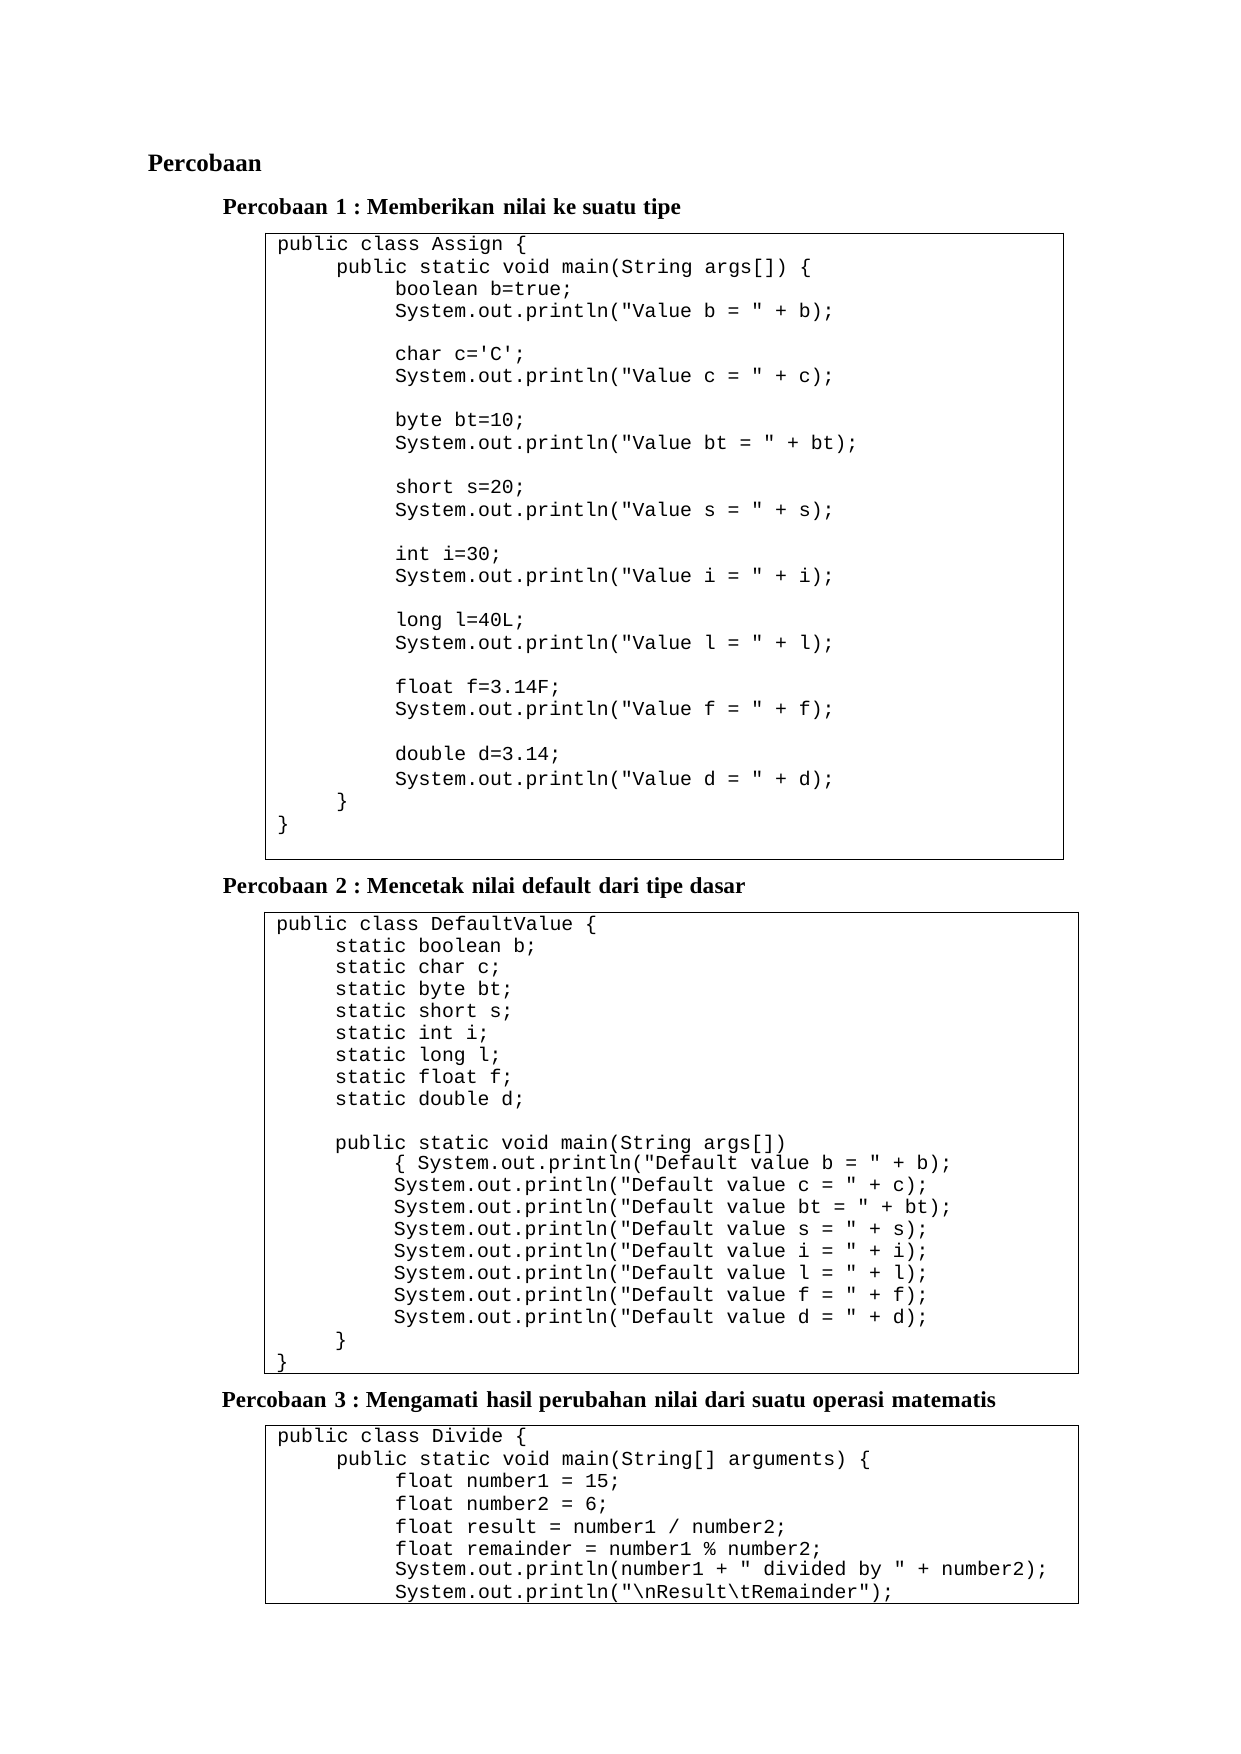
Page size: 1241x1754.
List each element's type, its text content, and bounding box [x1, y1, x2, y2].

subtitle Percobaan 3 : Mengamati hasil perubahan nilai dari suatu operasi matematis [222, 1386, 1092, 1412]
subtitle Percobaan [148, 148, 1092, 176]
table_header public class DefaultValue { static boolean b; static char c; static byte bt; static short s; static int i; static long l; static float f; static double d; public static void main(String args[]) { System.out.println("Default value b = " + b); System.out.println("Default value c = " + c); System.out.println("Default value bt = " + bt); System.out.println("Default value s = " + s); System.out.println("Default value i = " + i); System.out.println("Default value l = " + l); System.out.println("Default value f = " + f); System.out.println("Default value d = " + d); } } [265, 913, 1078, 1372]
table_header public class Assign { public static void main(String args[]) { boolean b=true; System.out.println("Value b = " + b); char c='C'; System.out.println("Value c = " + c); byte bt=10; System.out.println("Value bt = " + bt); short s=20; System.out.println("Value s = " + s); int i=30; System.out.println("Value i = " + i); long l=40L; System.out.println("Value l = " + l); float f=3.14F; System.out.println("Value f = " + f); double d=3.14; System.out.println("Value d = " + d); } } [266, 234, 1063, 858]
subtitle Percobaan 2 : Mencetak nilai default dari tipe dasar [148, 872, 1092, 898]
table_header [266, 1426, 1078, 1603]
subtitle Percobaan 1 : Memberikan nilai ke suatu tipe [148, 193, 1092, 219]
